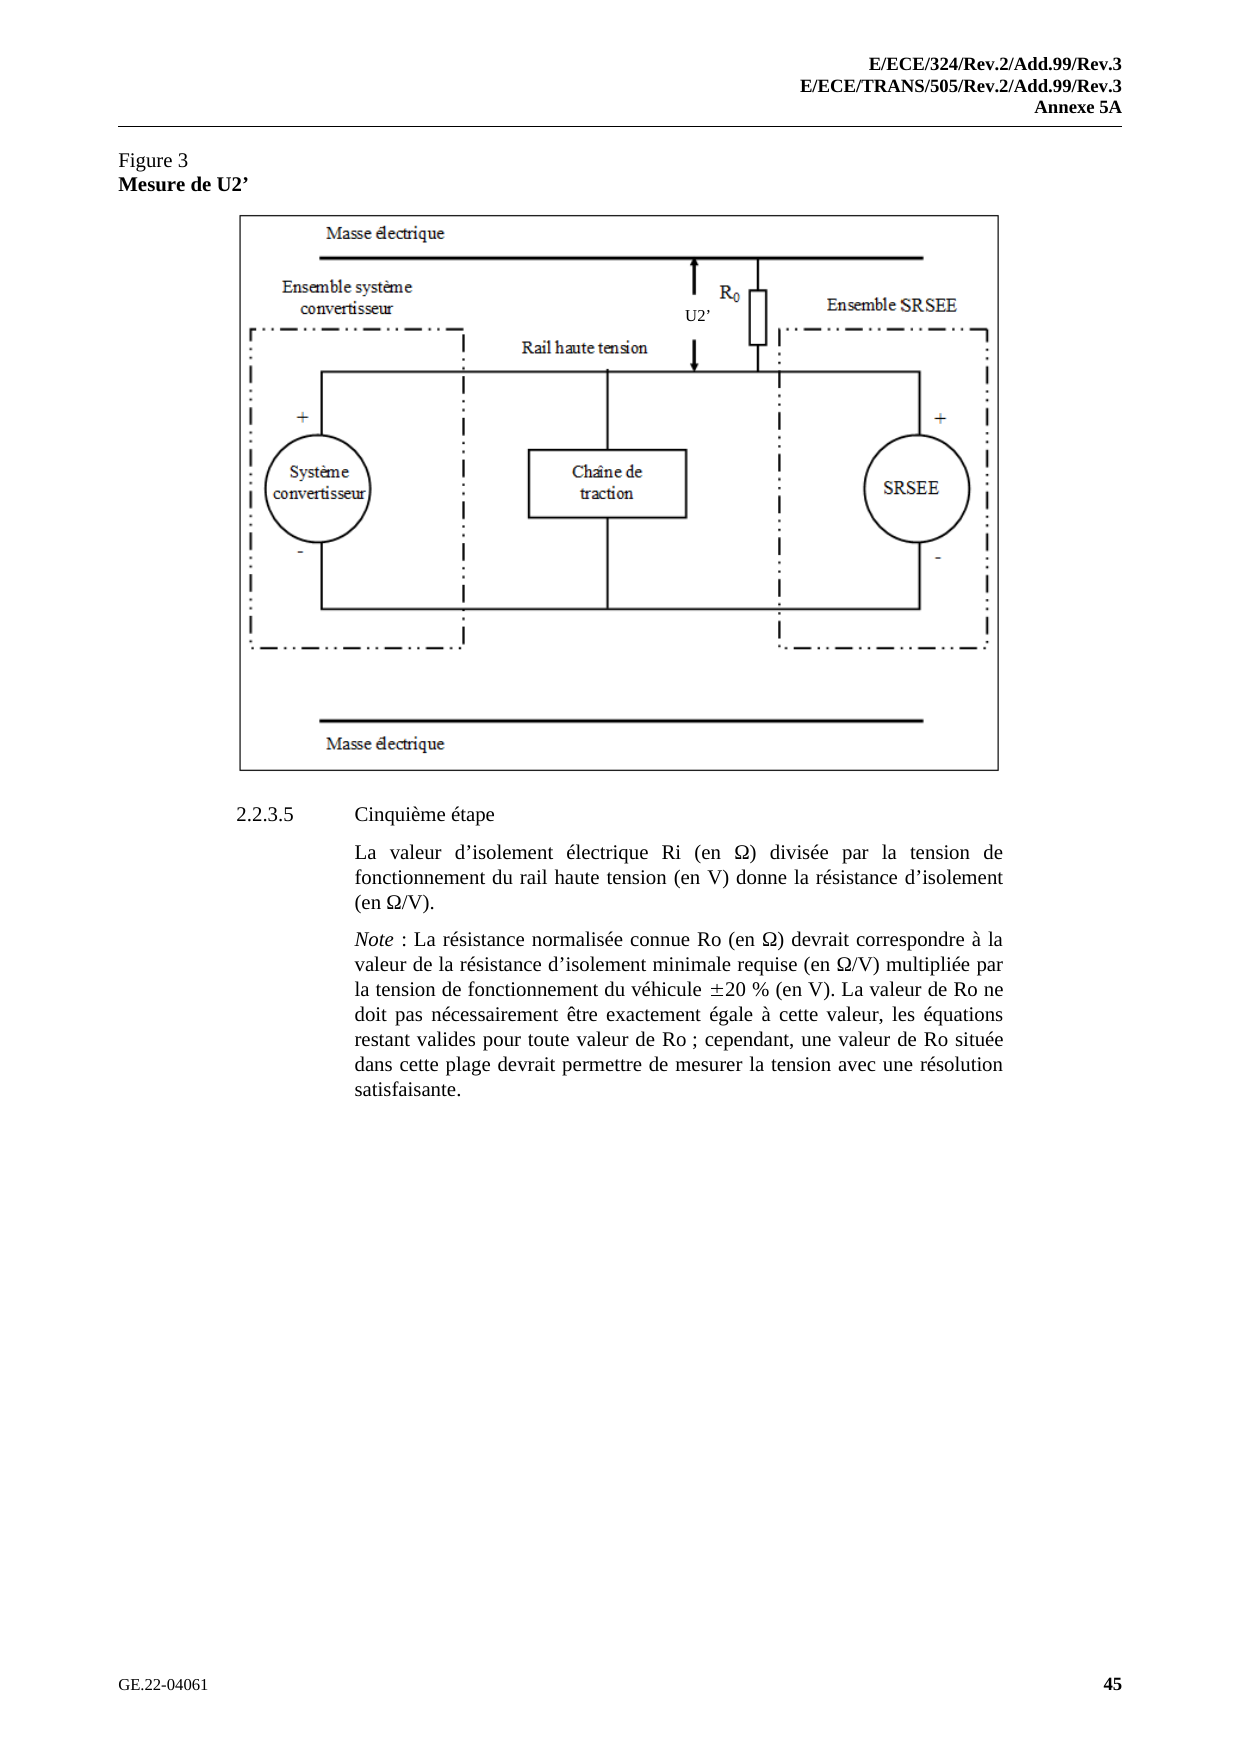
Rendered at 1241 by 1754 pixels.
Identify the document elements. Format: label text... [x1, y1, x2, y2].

text Note : La résistance normalisée connue Ro (en Ω) devrait correspondre à la valeur de la résistance d’isolement minimale requise (en Ω/V) multipliée par la tension de fonctionnement du véhicule 20 % (en V). La valeur de Ro ne doit pas nécessairement être exactement égale à cette valeur, les équations restant valides pour toute valeur de Ro ; cependant, une valeur de Ro située dans cette plage devrait permettre de mesurer la tension avec une résolution satisfaisante. [354, 926, 1004, 1101]
subtitle Figure 3 Mesure de U2’ [118, 148, 1122, 196]
picture [236, 208, 1006, 777]
text 2.2.3.5 Cinquième étape [236, 801, 1004, 826]
text La valeur d’isolement électrique Ri (en Ω) divisée par la tension de fonctionnement du rail haute tension (en V) donne la résistance d’isolement (en Ω/V). [354, 839, 1004, 914]
